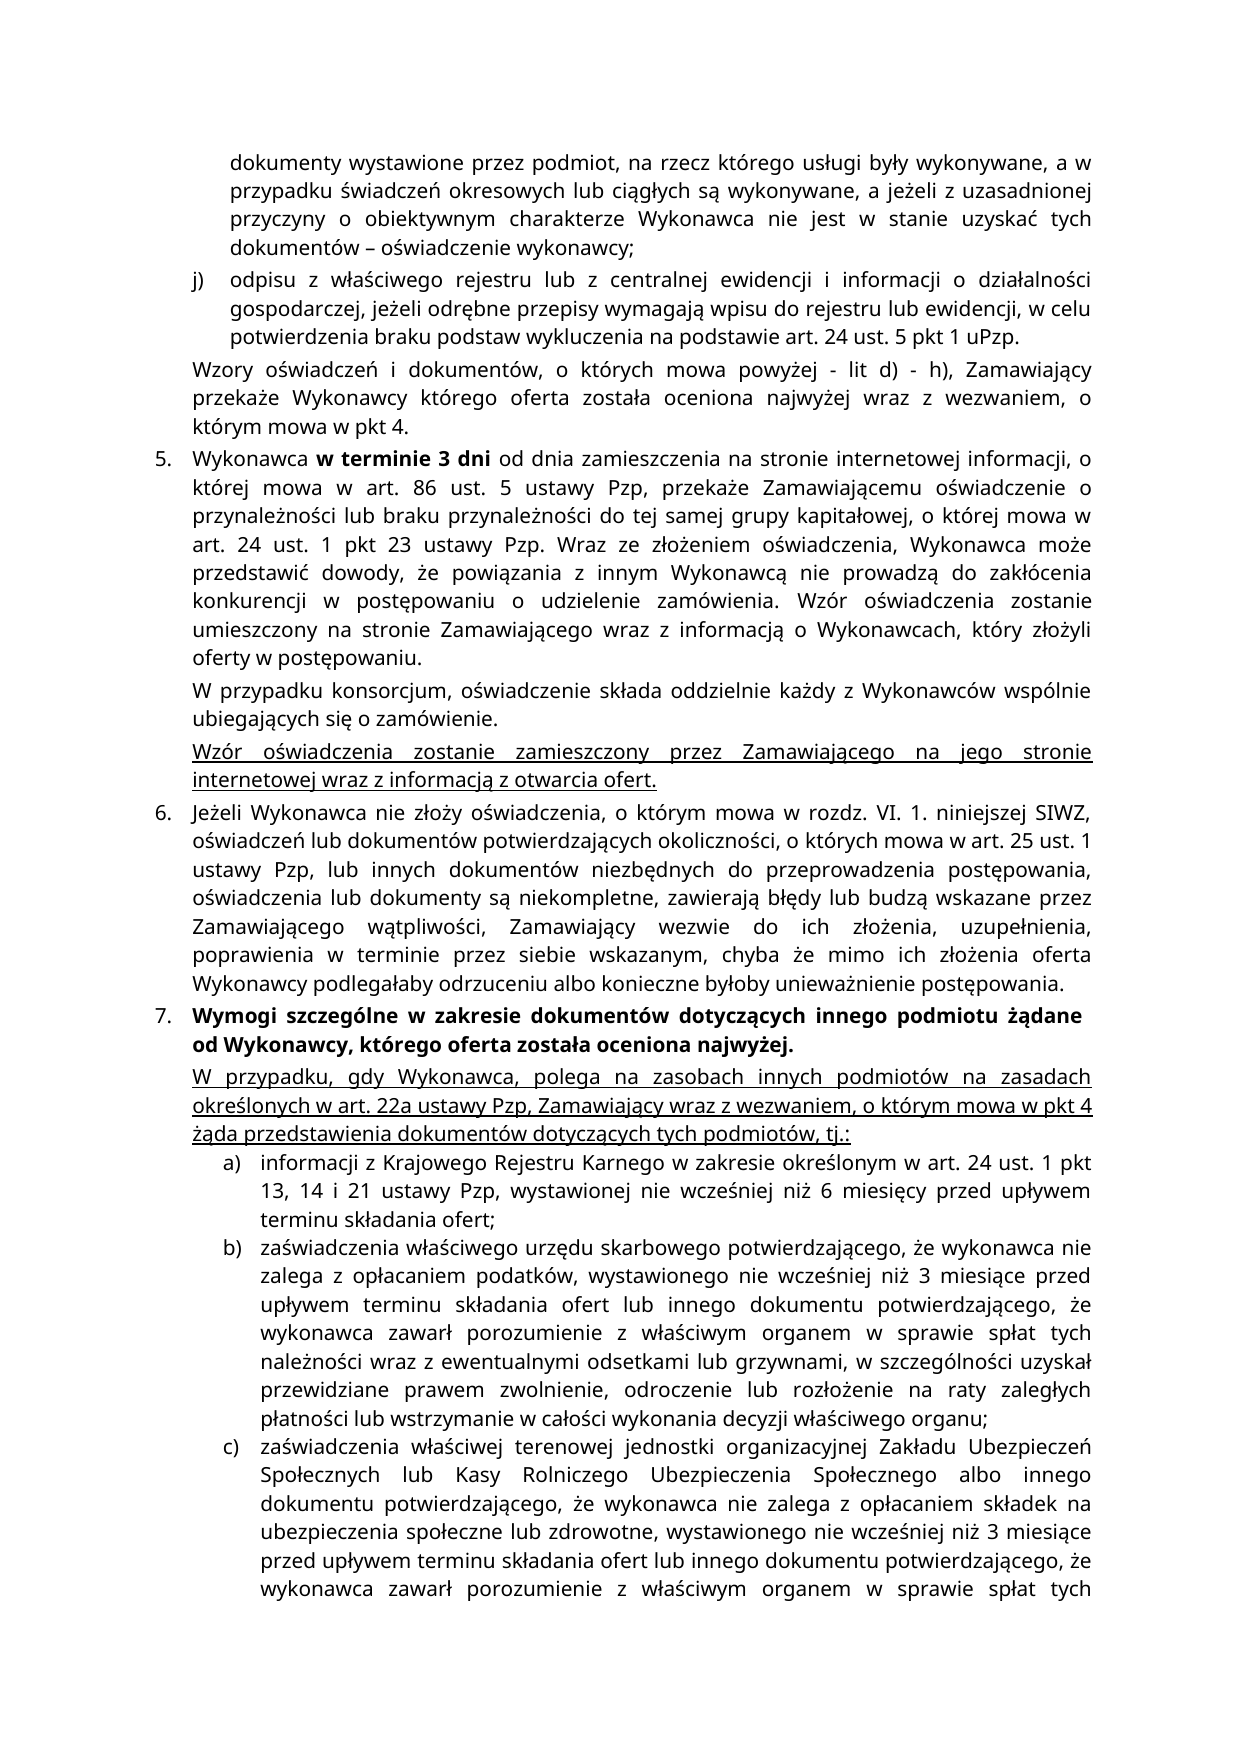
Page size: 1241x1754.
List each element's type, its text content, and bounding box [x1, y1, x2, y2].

list informacji z Krajowego Rejestru Karnego w zakresie określonym w art. 24 ust. 1 pkt 13, 14 i 21 ustawy Pzp, wystawionej nie wcześniej niż 6 miesięcy przed upływem terminu składania ofert; [223, 1148, 1093, 1233]
list W przypadku konsorcjum, oświadczenie składa oddzielnie każdy z Wykonawców wspólnie ubiegających się o zamówienie. [192, 676, 1093, 733]
list Wzór oświadczenia zostanie zamieszczony przez Zamawiającego na jego stronie internetowej wraz z informacją z otwarcia ofert. [192, 737, 1093, 761]
text W przypadku, gdy Wykonawca, polega na zasobach innych podmiotów na zasadach określonych w art. 22a ustawy Pzp, Zamawiający wraz z wezwaniem, o którym mowa w pkt 4 żąda przedstawienia dokumentów dotyczących tych podmiotów, tj.: [192, 1117, 1093, 1148]
list Wzór oświadczenia zostanie zamieszczony przez Zamawiającego na jego stronie internetowej wraz z informacją z otwarcia ofert. [192, 763, 1093, 794]
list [223, 1432, 1093, 1603]
list Jeżeli Wykonawca nie złoży oświadczenia, o którym mowa w rozdz. VI. 1. niniejszej SIWZ, oświadczeń lub dokumentów potwierdzających okoliczności, o których mowa w art. 25 ust. 1 ustawy Pzp, lub innych dokumentów niezbędnych do przeprowadzenia postępowania, oświadczenia lub dokumenty są niekompletne, zawierają błędy lub budzą wskazane przez Zamawiającego wątpliwości, Zamawiający wezwie do ich złożenia, uzupełnienia, poprawienia w terminie przez siebie wskazanym, chyba że mimo ich złożenia oferta Wykonawcy podlegałaby odrzuceniu albo konieczne byłoby unieważnienie postępowania. [154, 798, 1093, 997]
list odpisu z właściwego rejestru lub z centralnej ewidencji i informacji o działalności gospodarczej, jeżeli odrębne przepisy wymagają wpisu do rejestru lub ewidencji, w celu potwierdzenia braku podstaw wykluczenia na podstawie art. 24 ust. 5 pkt 1 uPzp. [192, 266, 1093, 351]
text Wzory oświadczeń i dokumentów, o których mowa powyżej - lit d) - h), Zamawiający przekaże Wykonawcy którego oferta została oceniona najwyżej wraz z wezwaniem, o którym mowa w pkt 4. [192, 355, 1093, 440]
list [192, 148, 1093, 261]
list Wykonawca w terminie 3 dni od dnia zamieszczenia na stronie internetowej informacji, o której mowa w art. 86 ust. 5 ustawy Pzp, przekaże Zamawiającemu oświadczenie o przynależności lub braku przynależności do tej samej grupy kapitałowej, o której mowa w art. 24 ust. 1 pkt 23 ustawy Pzp. Wraz ze złożeniem oświadczenia, Wykonawca może przedstawić dowody, że powiązania z innym Wykonawcą nie prowadzą do zakłócenia konkurencji w postępowaniu o udzielenie zamówienia. Wzór oświadczenia zostanie umieszczony na stronie Zamawiającego wraz z informacją o Wykonawcach, który złożyli oferty w postępowaniu. [154, 444, 1093, 672]
text W przypadku, gdy Wykonawca, polega na zasobach innych podmiotów na zasadach określonych w art. 22a ustawy Pzp, Zamawiający wraz z wezwaniem, o którym mowa w pkt 4 żąda przedstawienia dokumentów dotyczących tych podmiotów, tj.: [192, 1062, 1093, 1115]
list Wymogi szczególne w zakresie dokumentów dotyczących innego podmiotu żądane od Wykonawcy, którego oferta została oceniona najwyżej. [154, 1001, 1093, 1058]
list zaświadczenia właściwego urzędu skarbowego potwierdzającego, że wykonawca nie zalega z opłacaniem podatków, wystawionego nie wcześniej niż 3 miesiące przed upływem terminu składania ofert lub innego dokumentu potwierdzającego, że wykonawca zawarł porozumienie z właściwym organem w sprawie spłat tych należności wraz z ewentualnymi odsetkami lub grzywnami, w szczególności uzyskał przewidziane prawem zwolnienie, odroczenie lub rozłożenie na raty zaległych płatności lub wstrzymanie w całości wykonania decyzji właściwego organu; [223, 1233, 1093, 1432]
